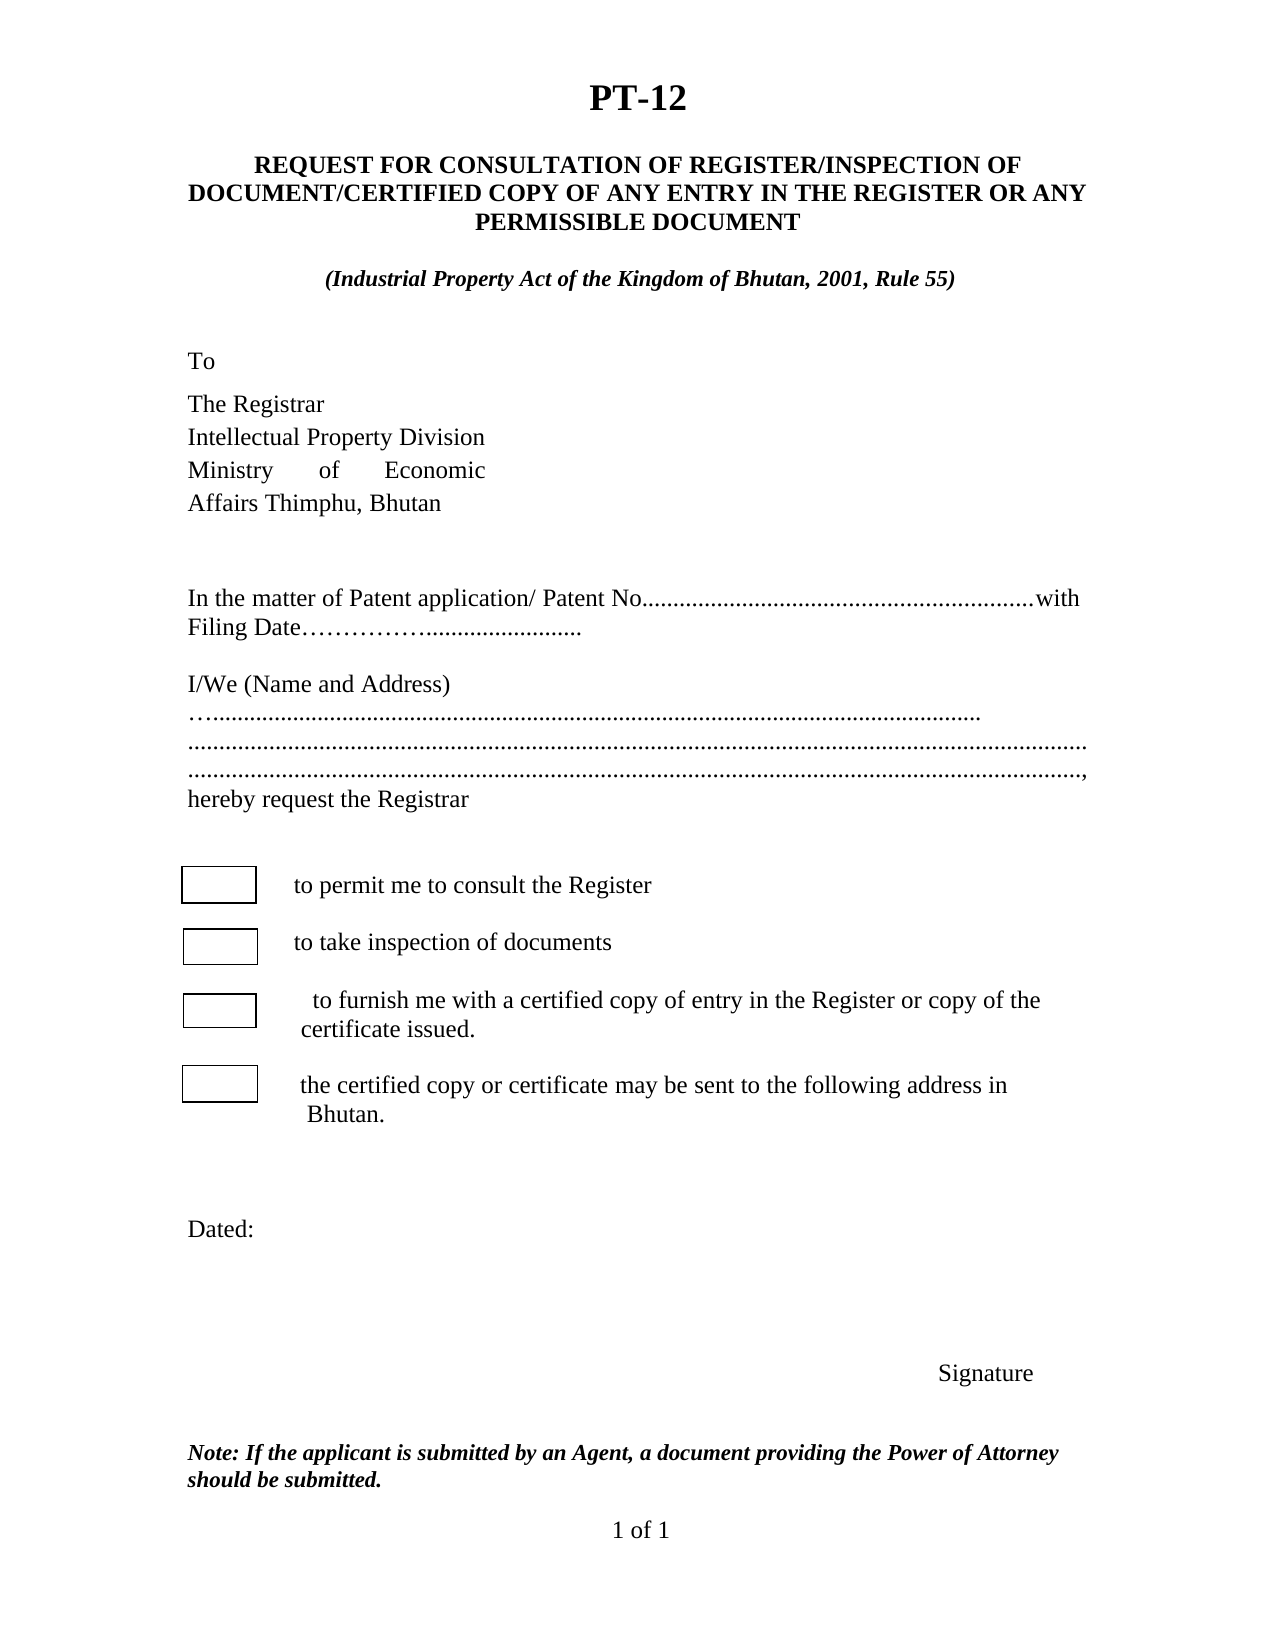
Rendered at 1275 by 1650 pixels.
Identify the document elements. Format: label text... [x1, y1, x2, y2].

text hereby request the Registrar [187, 784, 1100, 813]
text ..............................................................................................................................................., [187, 755, 1100, 784]
text ................................................................................................................................................ [187, 726, 1100, 755]
title PT-12 [318, 75, 958, 118]
text 1 of 1 [323, 1516, 958, 1544]
text The Registrar [187, 389, 1100, 418]
text I/We (Name and Address)…............................................................................................................................. [187, 669, 1100, 726]
text Filing Date……………......................... [187, 612, 1100, 641]
text to permit me to consult the Register to take inspection of documents [293, 870, 654, 956]
text Signature [938, 1358, 1100, 1387]
text Note: If the applicant is submitted by an Agent, a document providing the Power of Attorney should be submitted. [187, 1439, 1100, 1492]
text to furnish me with a certified copy of entry in the Register or copy of the certificate issued. [301, 985, 1043, 1042]
text REQUEST FOR CONSULTATION OF REGISTER/INSPECTION OF DOCUMENT/CERTIFIED COPY OF ANY ENTRY IN THE REGISTER OR ANY PERMISSIBLE DOCUMENT [187, 150, 1088, 236]
text Intellectual Property Division Ministry of Economic Affairs Thimphu, Bhutan [187, 422, 485, 517]
text In the matter of Patent application/ Patent No. with [187, 583, 1100, 612]
text the certified copy or certificate may be sent to the following address in Bhutan. [300, 1071, 1043, 1128]
text Dated: [187, 1214, 1100, 1243]
text To [187, 346, 1100, 374]
text (Industrial Property Act of the Kingdom of Bhutan, 2001, Rule 55) [324, 265, 958, 291]
